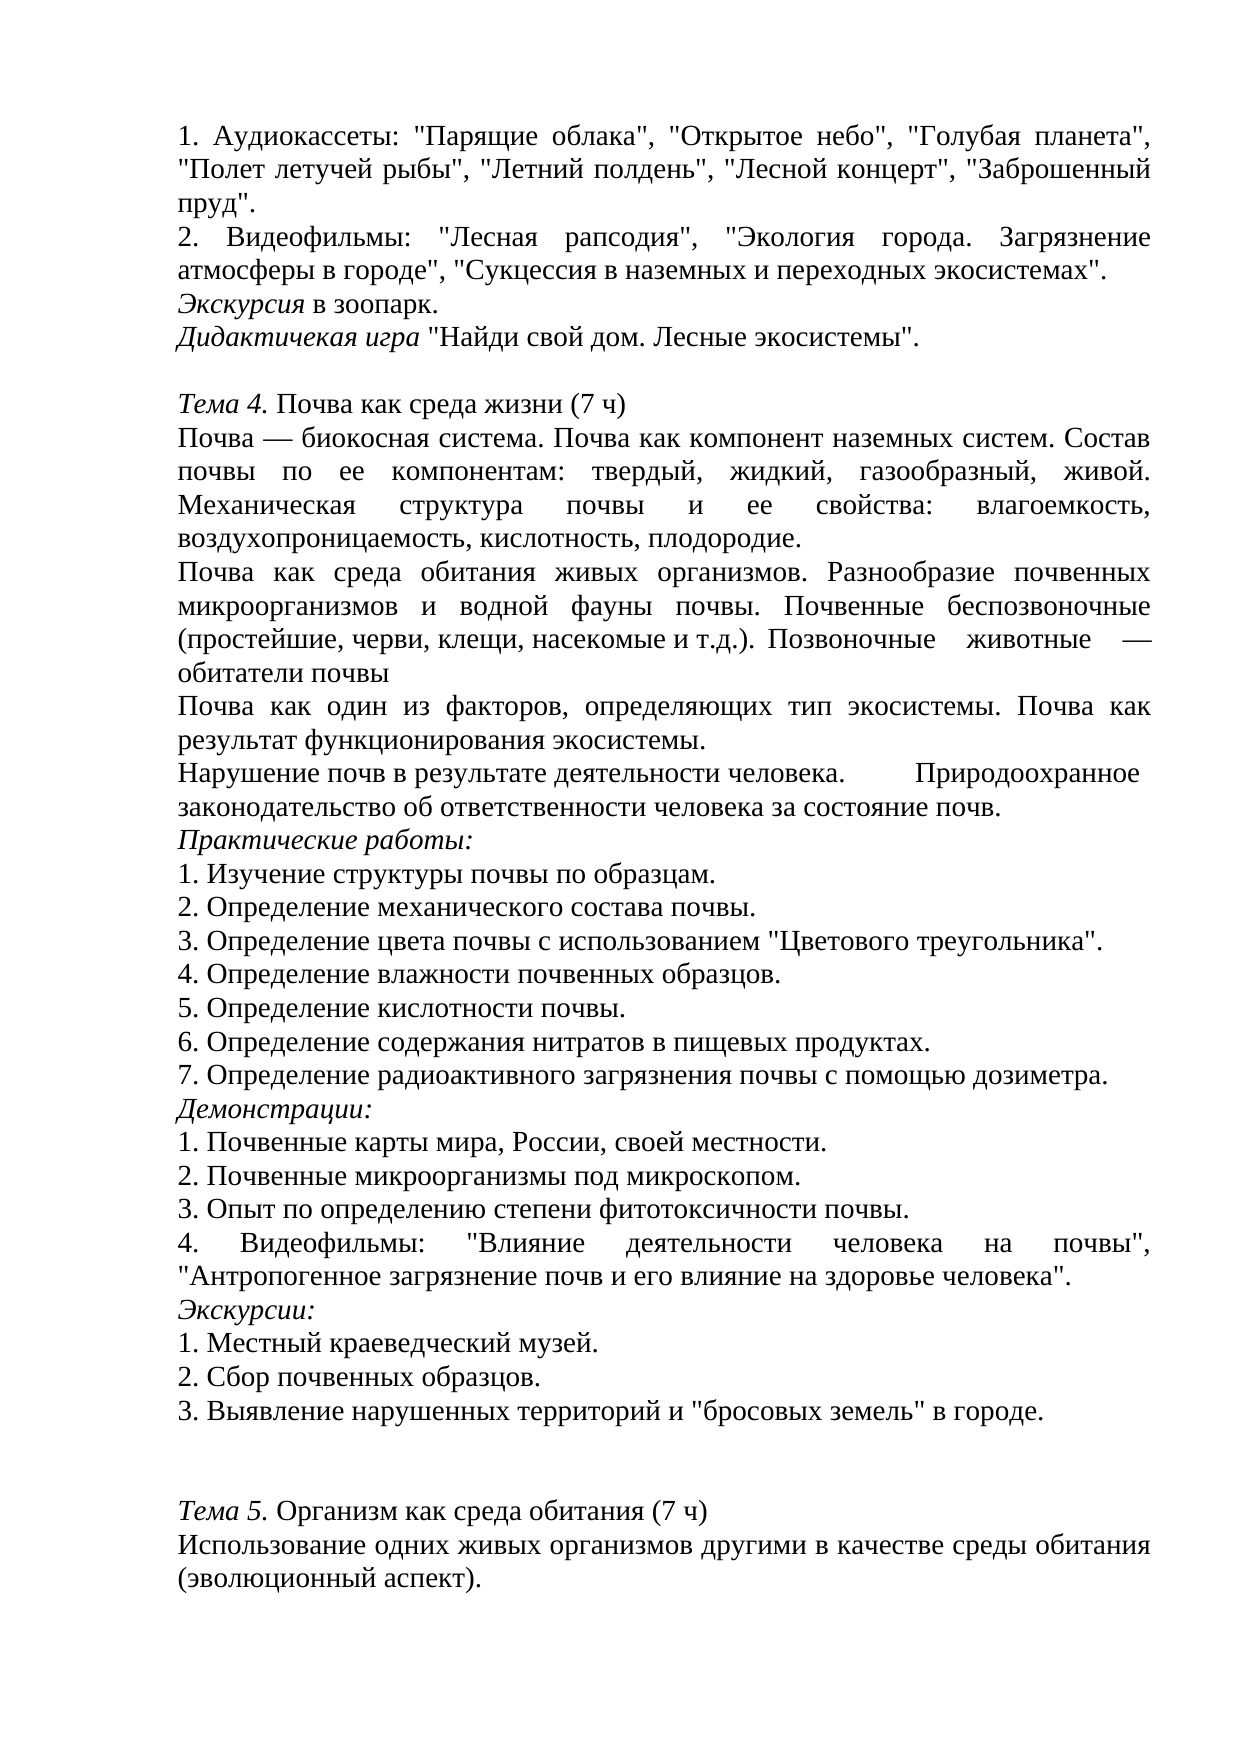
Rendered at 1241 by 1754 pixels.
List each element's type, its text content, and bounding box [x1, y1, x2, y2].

text 2. Видеофильмы: "Лесная рапсодия", "Экология города. Загрязнение атмосферы в городе", "Сукцессия в наземных и переходных экосистемах". [177, 219, 1152, 286]
text 1. Изучение структуры почвы по образцам. [177, 856, 1152, 889]
text 5. Определение кислотности почвы. [177, 990, 1152, 1024]
text Экскурсия в зоопарк. [177, 286, 1152, 319]
text Тема 5. Организм как среда обитания (7 ч) [177, 1493, 1152, 1527]
text 4. Видеофильмы: "Влияние деятельности человека на почвы", "Антропогенное загрязнение почв и его влияние на здоровье человека". [177, 1225, 1152, 1292]
text 3. Выявление нарушенных территорий и "бросовых земель" в городе. [177, 1393, 1152, 1426]
text 4. Определение влажности почвенных образцов. [177, 957, 1152, 990]
text Практические работы: [177, 822, 1152, 856]
text Почва — биокосная система. Почва как компонент наземных систем. Состав почвы по ее компонентам: твердый, жидкий, газообразный, живой. Механическая структура почвы и ее свойства: влагоемкость, воздухопроницаемость, кислотность, плодородие. [177, 420, 1152, 554]
text Дидактичекая игра "Найди свой дом. Лесные экосистемы". [177, 319, 1152, 353]
text Тема 4. Почва как среда жизни (7 ч) [177, 386, 1152, 420]
text Почва как один из факторов, определяющих тип экосистемы. Почва как результат функционирования экосистемы. [177, 688, 1152, 755]
text 1. Местный краеведческий музей. [177, 1326, 1152, 1359]
text Использование одних живых организмов другими в качестве среды обитания (эволюционный аспект). [177, 1527, 1152, 1594]
text 1. Аудиокассеты: "Парящие облака", "Открытое небо", "Голубая планета", "Полет летучей рыбы", "Летний полдень", "Лесной концерт", "Заброшенный пруд". [177, 118, 1152, 219]
list Почва как среда обитания живых организмов. Разнообразие почвенных микроорганизмов и водной фауны почвы. Почвенные беспозвоночные (простейшие, черви, клещи, насекомые и т.д.). Позвоночные животные — обитатели почвы [177, 554, 1152, 688]
text 7. Определение радиоактивного загрязнения почвы с помощью дозиметра. [177, 1057, 1152, 1091]
text 6. Определение содержания нитратов в пищевых продуктах. [177, 1024, 1152, 1057]
text Нарушение почв в результате деятельности человека. Природоохранное законодательство об ответственности человека за состояние почв. [177, 755, 1152, 822]
text 2. Сбор почвенных образцов. [177, 1359, 1152, 1393]
text Экскурсии: [177, 1292, 1152, 1326]
text Демонстрации: [177, 1091, 1152, 1124]
text 2. Почвенные микроорганизмы под микроскопом. [177, 1158, 1152, 1191]
text 2. Определение механического состава почвы. [177, 889, 1152, 923]
text 3. Опыт по определению степени фитотоксичности почвы. [177, 1191, 1152, 1225]
text 1. Почвенные карты мира, России, своей местности. [177, 1124, 1152, 1158]
text 3. Определение цвета почвы с использованием "Цветового треугольника". [177, 923, 1152, 957]
